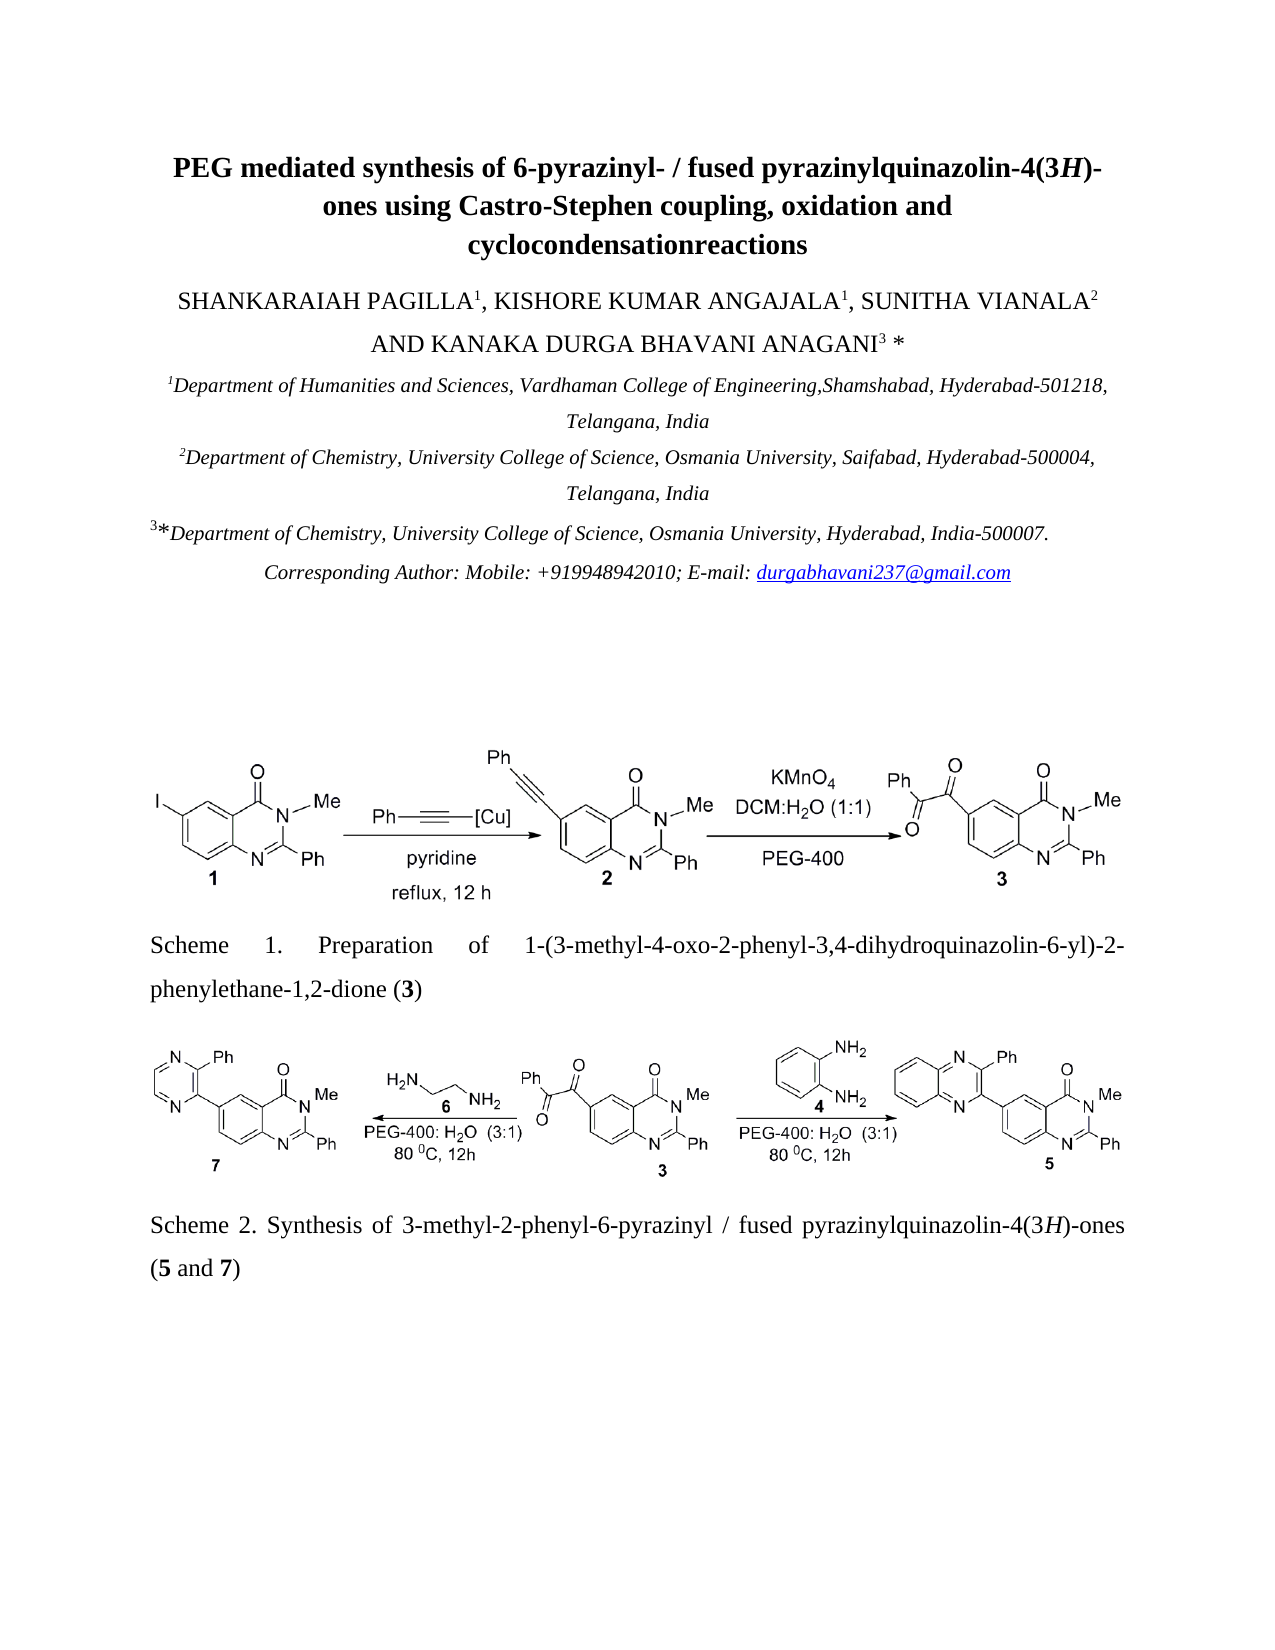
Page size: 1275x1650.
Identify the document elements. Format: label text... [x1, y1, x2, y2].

text Scheme 1. Preparation of 1-(3-methyl-4-oxo-2-phenyl-3,4-dihydroquinazolin-6-yl)-2-phenylethane-1,2-dione (3) [150, 931, 1125, 1002]
text 1Department of Humanities and Sciences, Vardhaman College of Engineering,Shamshabad, Hyderabad-501218, Telangana, India [150, 373, 1125, 433]
text SHANKARAIAH PAGILLA1, KISHORE KUMAR ANGAJALA1, SUNITHA VIANALA2 AND KANAKA DURGA BHAVANI ANAGANI3 * [150, 286, 1125, 358]
picture [150, 1037, 1125, 1185]
text Scheme 2. Synthesis of 3-methyl-2-phenyl-6-pyrazinyl / fused pyrazinylquinazolin-4(3H)-ones (5 and 7) [150, 1210, 1125, 1282]
text PEG mediated synthesis of 6-pyrazinyl- / fused pyrazinylquinazolin-4(3H)-ones using Castro-Stephen coupling, oxidation and cyclocondensationreactions [150, 150, 1125, 261]
text 2Department of Chemistry, University College of Science, Osmania University, Saifabad, Hyderabad-500004, Telangana, India [150, 445, 1125, 505]
text Corresponding Author: Mobile: +919948942010; E-mail: durgabhavani237@gmail.com [150, 560, 1125, 584]
picture [150, 746, 1125, 906]
text 3*Department of Chemistry, University College of Science, Osmania University, Hyderabad, India-500007. [150, 517, 1125, 546]
